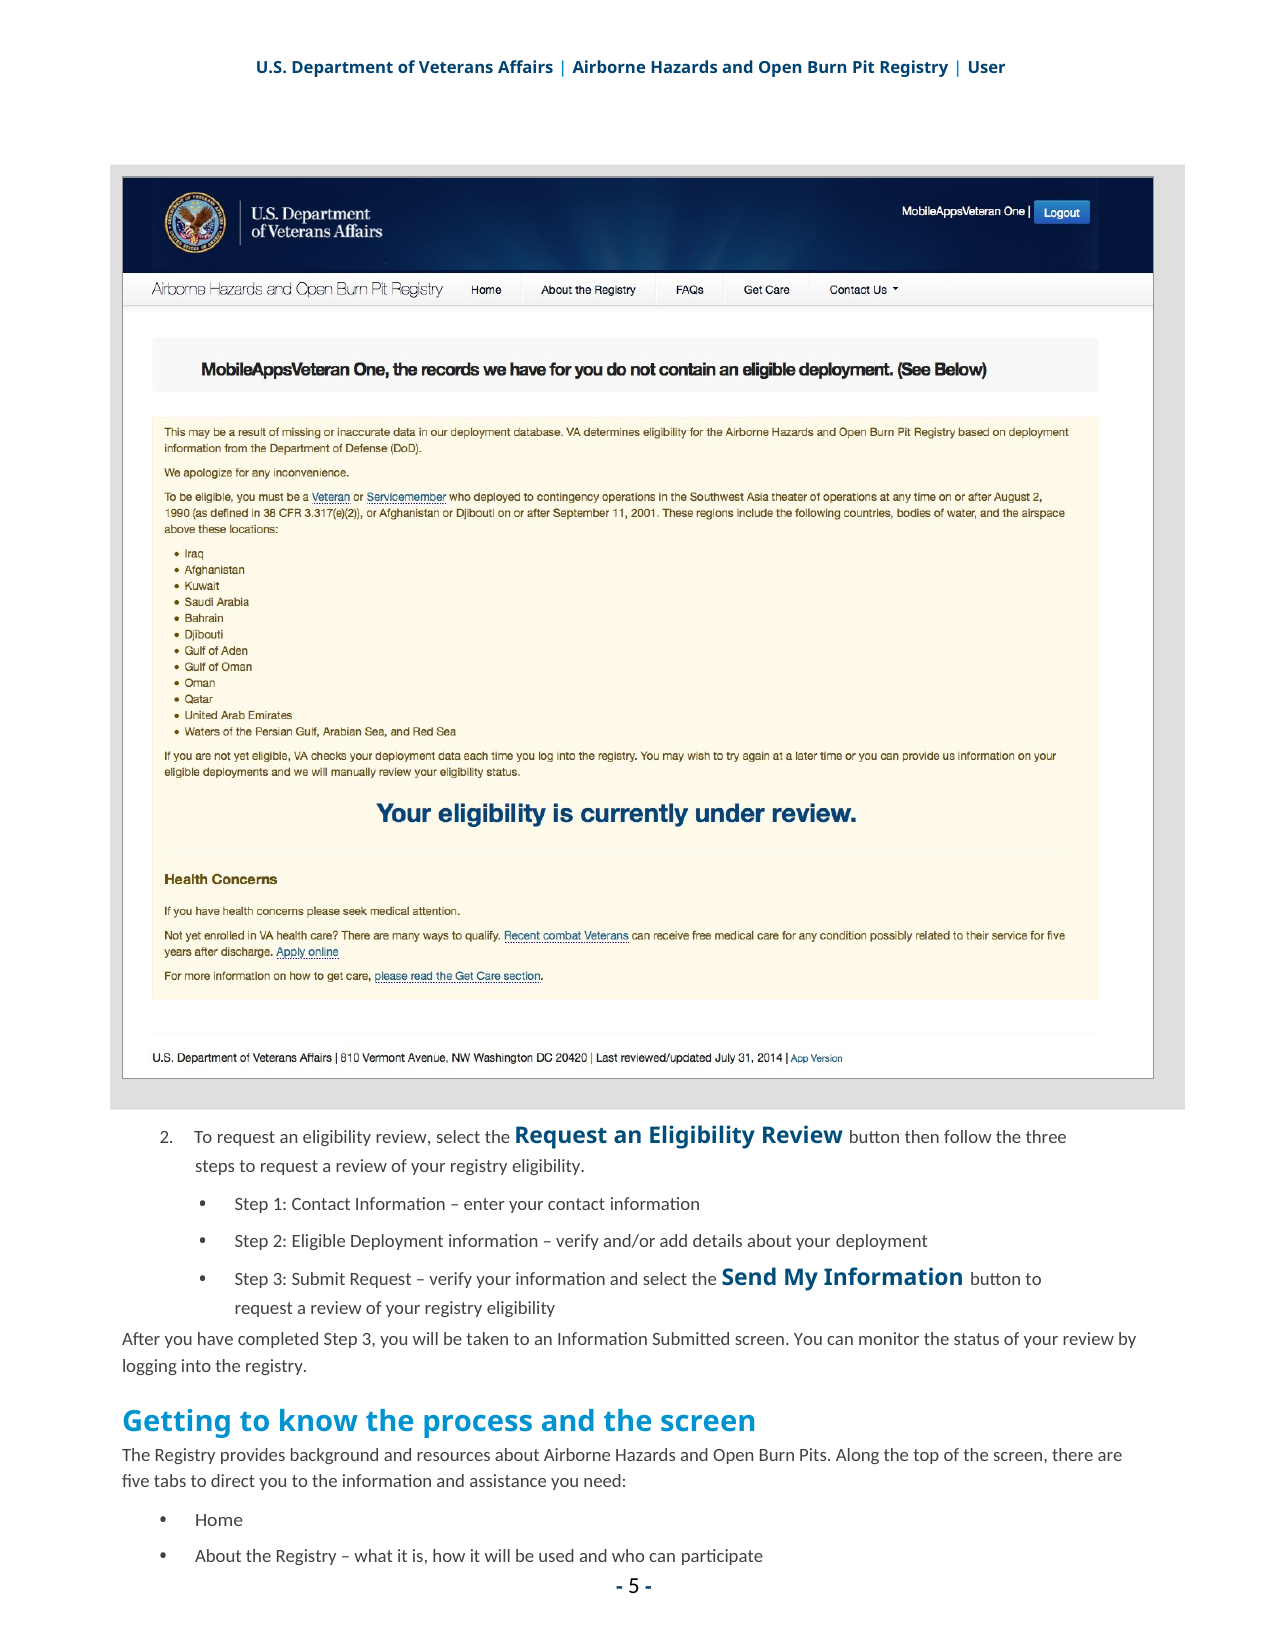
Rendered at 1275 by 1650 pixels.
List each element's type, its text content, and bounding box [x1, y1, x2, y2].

list Step 2: Eligible Deployment information – verify and/or add details about your deployment [199, 1227, 1164, 1252]
list Step 1: Contact Information – enter your contact information [199, 1190, 1164, 1215]
list Home [159, 1506, 1164, 1531]
picture [123, 178, 1153, 1078]
text The Registry provides background and resources about Airborne Hazards and Open Burn Pits. Along the top of the screen, there are five tabs to direct you to the information and assistance you need: [122, 1443, 1128, 1492]
text After you have completed Step 3, you will be taken to an Information Submitted screen. You can monitor the status of your review by logging into the registry. [122, 1327, 1164, 1377]
subtitle Getting to know the process and the screen [122, 1400, 1164, 1440]
list Step 3: Submit Request – verify your information and select the Send My Information button to request a review of your registry eligibility [199, 1261, 1098, 1319]
list To request an eligibility review, select the Request an Eligibility Review button then follow the three steps to request a review of your registry eligibility. [159, 1119, 1103, 1177]
list About the Registry – what it is, how it will be used and who can participate [159, 1543, 1164, 1568]
